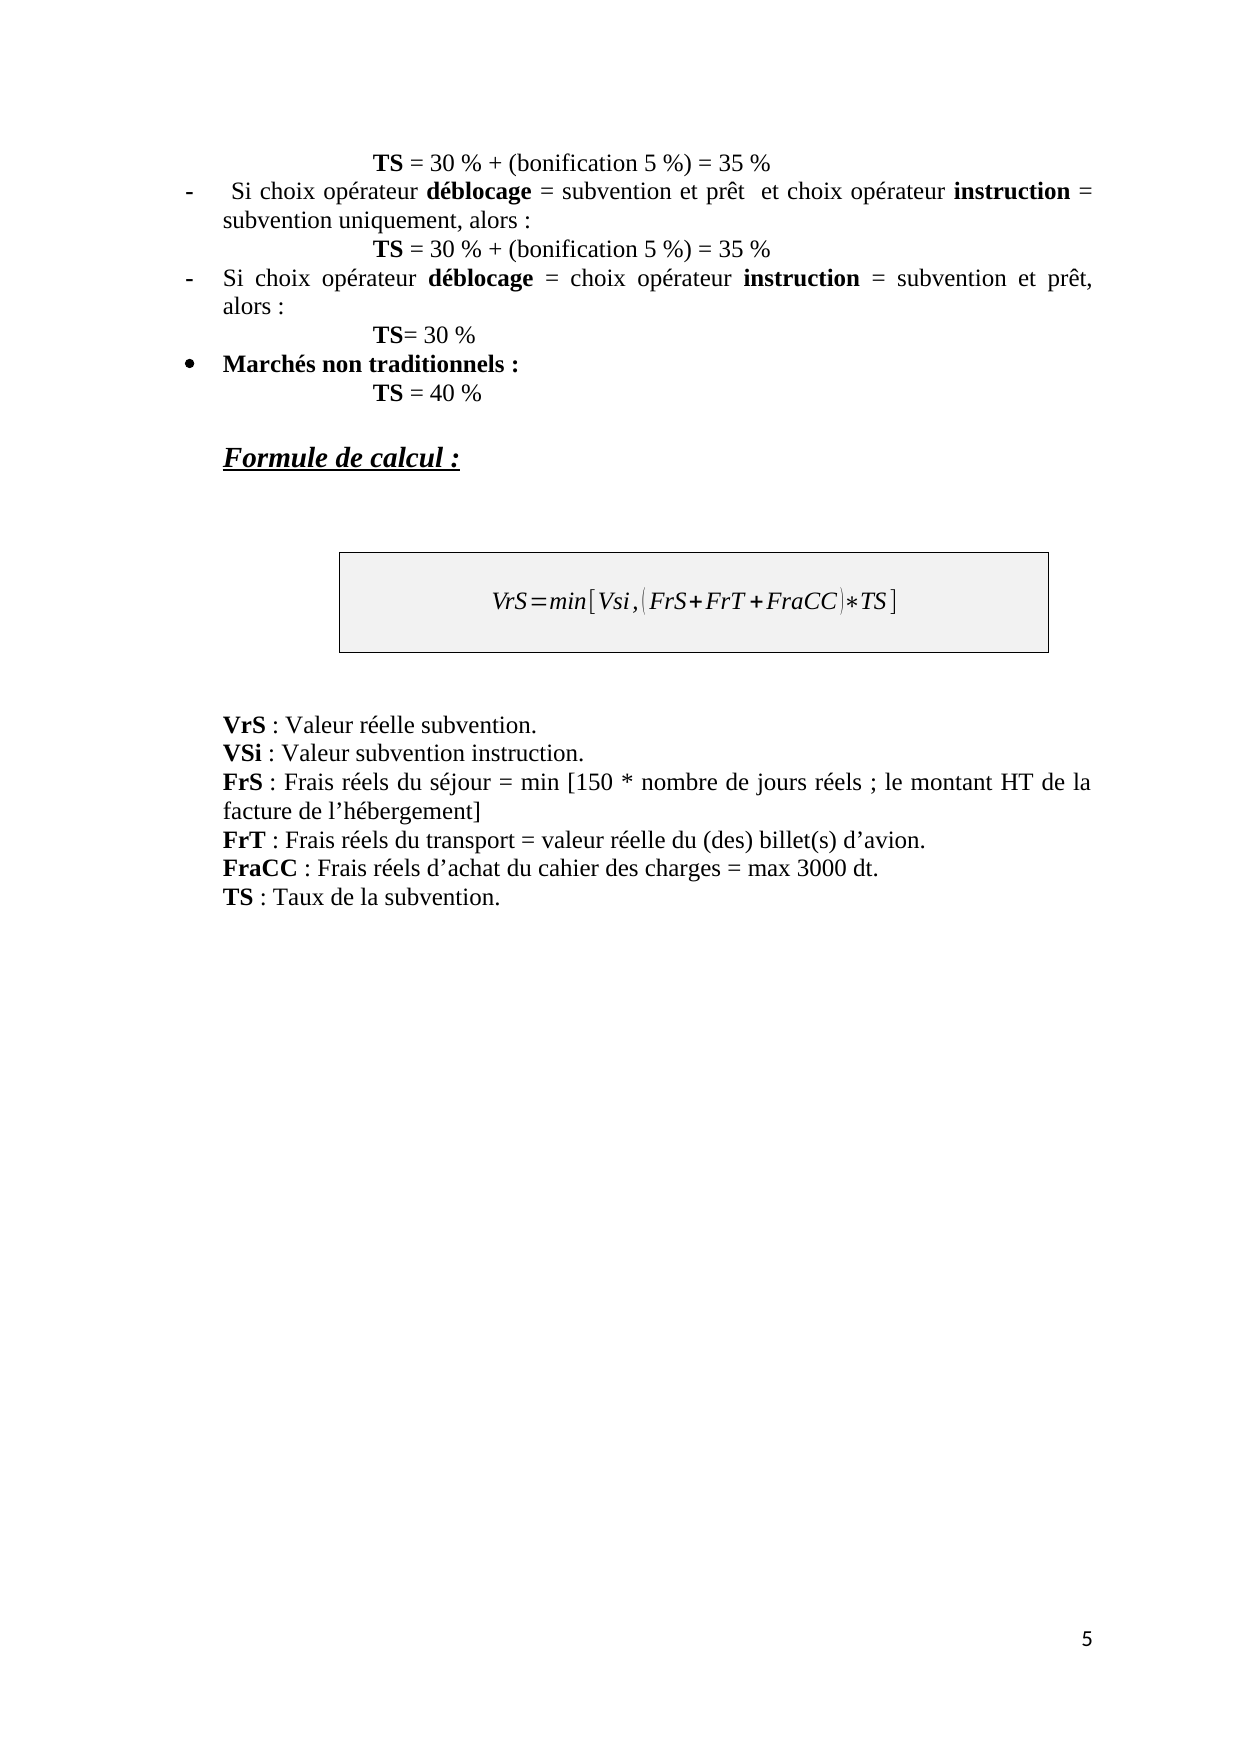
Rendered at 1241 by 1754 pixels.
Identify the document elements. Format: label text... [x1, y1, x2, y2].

list FrS : Frais réels du séjour = min [150 * nombre de jours réels ; le montant HT de la facture de l’hébergement] [223, 767, 1093, 825]
list VrS : Valeur réelle subvention. [223, 710, 1093, 738]
list TS = 30 % + (bonification 5 %) = 35 % [223, 234, 1093, 263]
list TS : Taux de la subvention. [223, 882, 1093, 911]
list Si choix opérateur déblocage = subvention et prêt et choix opérateur instruction = subvention uniquement, alors : [185, 176, 1093, 234]
list Formule de calcul : [223, 440, 1093, 473]
list TS= 30 % [373, 320, 1093, 349]
list Si choix opérateur déblocage = choix opérateur instruction = subvention et prêt, alors : [185, 263, 1093, 320]
table_header [340, 553, 1048, 652]
list Marchés non traditionnels : [185, 349, 1093, 378]
list TS = 40 % [298, 378, 1093, 406]
list VSi : Valeur subvention instruction. [223, 738, 1093, 767]
list FrT : Frais réels du transport = valeur réelle du (des) billet(s) d’avion. [223, 825, 1093, 853]
list TS = 30 % + (bonification 5 %) = 35 % [373, 148, 1093, 176]
list FraCC : Frais réels d’achat du cahier des charges = max 3000 dt. [223, 853, 1093, 882]
